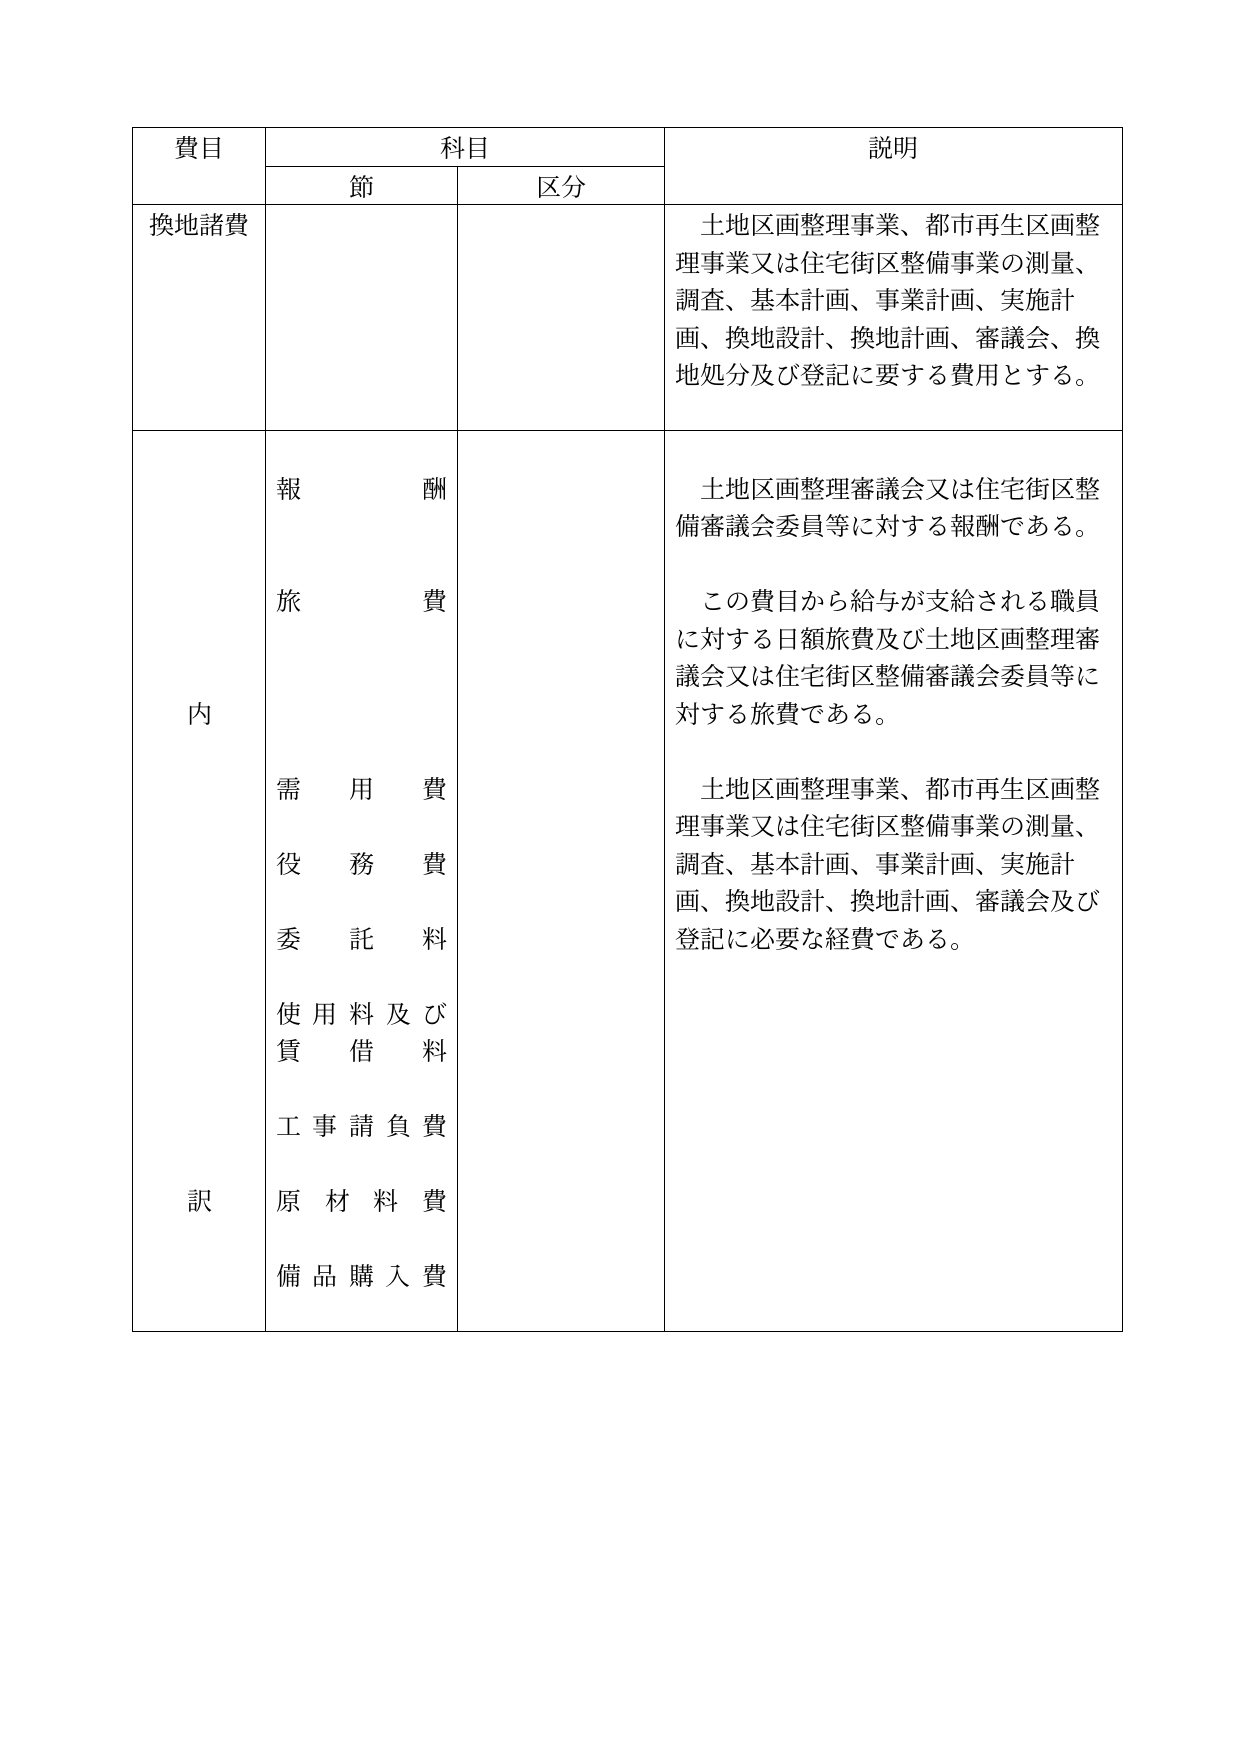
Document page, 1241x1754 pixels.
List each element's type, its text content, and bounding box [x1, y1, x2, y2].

table_cell 土地区画整理事業、都市再生区画整理事業又は住宅街区整備事業の測量、調査、基本計画、事業計画、実施計画、換地設計、換地計画、審議会、換地処分及び登記に要する費用とする。 [665, 205, 1122, 430]
table_cell [458, 431, 664, 1331]
table_header 科目 [266, 128, 664, 166]
table_cell [266, 205, 457, 430]
table_cell 報酬 旅費 需用費 役務費 委託料 使用料及び 賃借料 工事請負費 原材料費 備品購入費 [266, 431, 457, 1331]
table_cell 区分 [458, 167, 664, 204]
table_cell 土地区画整理審議会又は住宅街区整備審議会委員等に対する報酬である。 この費目から給与が支給される職員に対する日額旅費及び土地区画整理審議会又は住宅街区整備審議会委員等に対する旅費である。 土地区画整理事業、都市再生区画整理事業又は住宅街区整備事業の測量、調査、基本計画、事業計画、実施計画、換地設計、換地計画、審議会及び登記に必要な経費である。 [665, 431, 1122, 1331]
table_header 説明 [665, 128, 1122, 204]
table_cell 節 [266, 167, 457, 204]
table_cell [458, 205, 664, 430]
table_cell 内 訳 [133, 431, 265, 1331]
table_cell 換地諸費 [133, 205, 265, 430]
table_header 費目 [133, 128, 265, 204]
